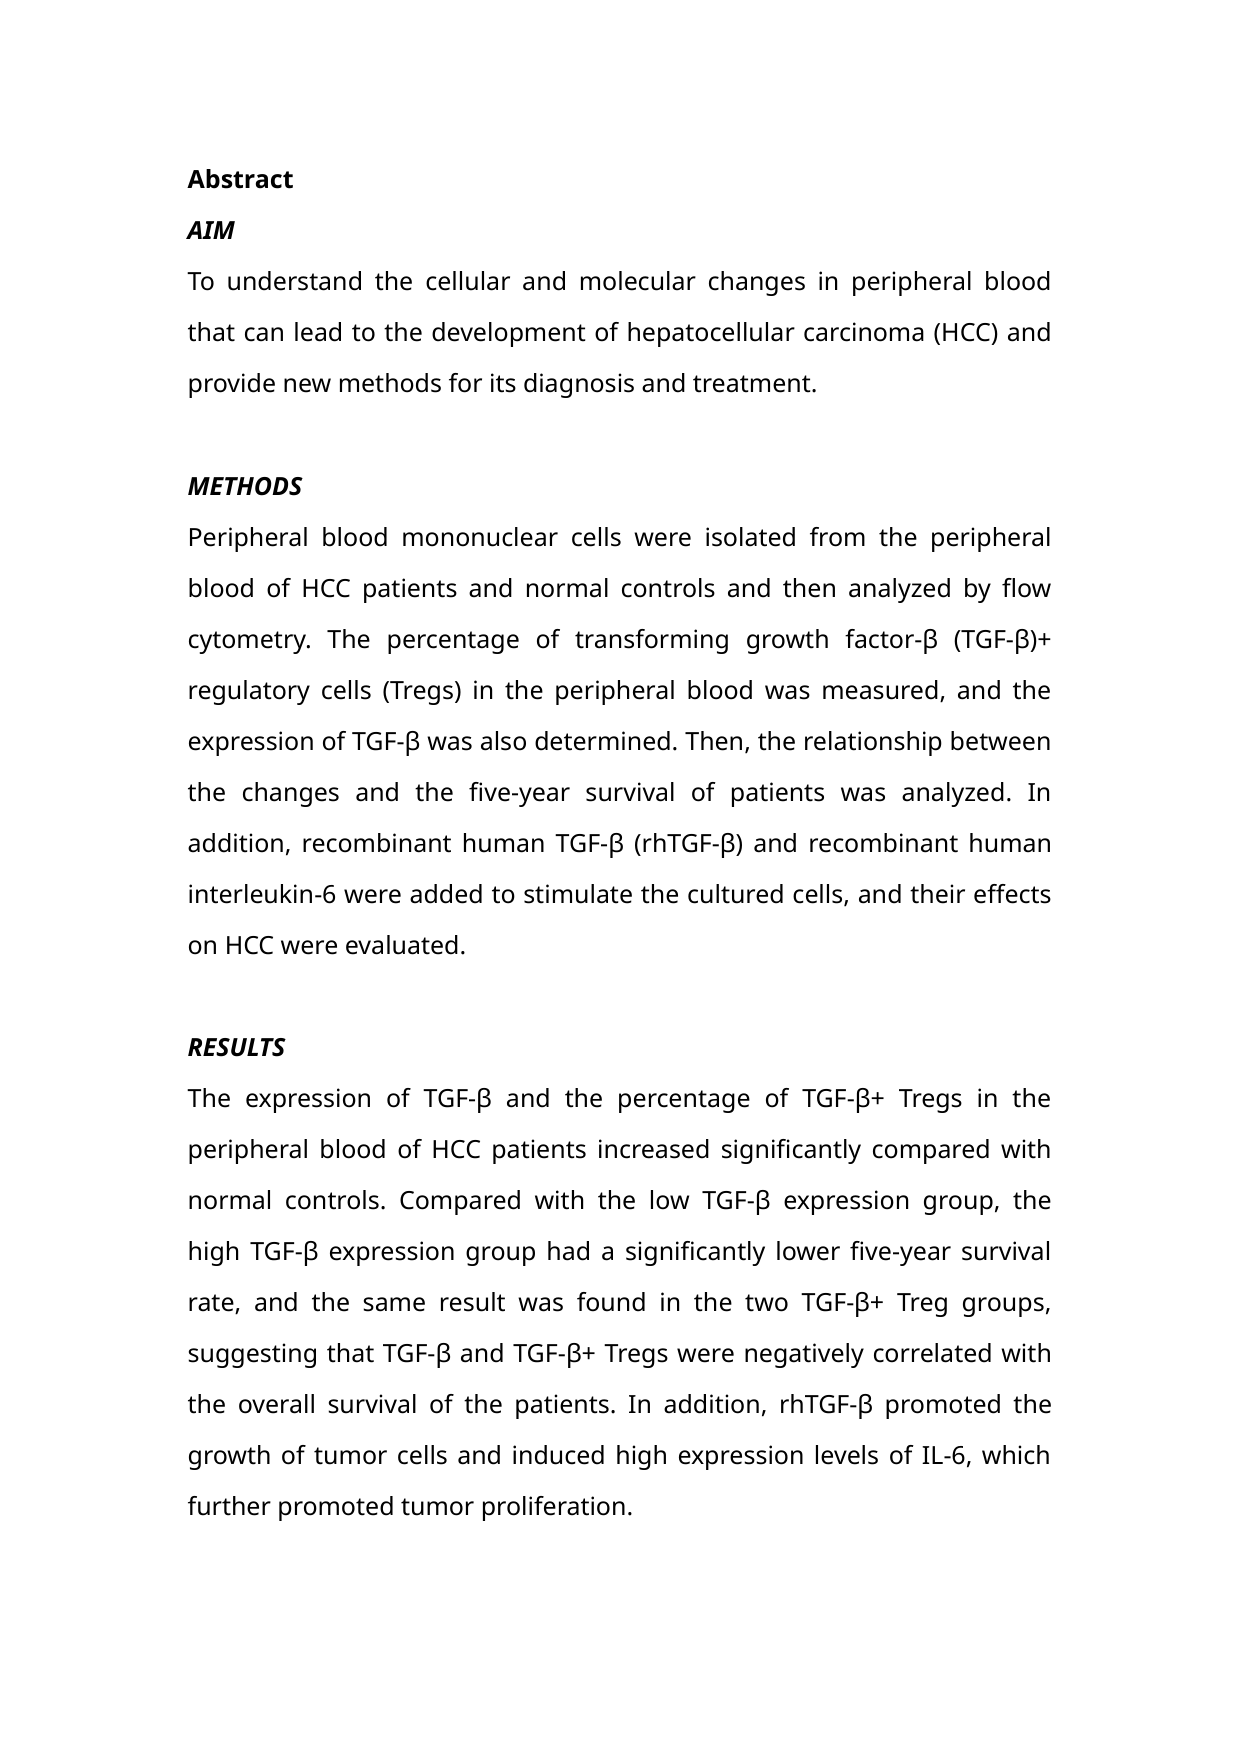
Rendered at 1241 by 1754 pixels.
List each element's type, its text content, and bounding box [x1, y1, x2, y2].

text The expression of TGF-β and the percentage of TGF-β+ Tregs in the peripheral blood of HCC patients increased significantly compared with normal controls. Compared with the low TGF-β expression group, the high TGF-β expression group had a significantly lower five-year survival rate, and the same result was found in the two TGF-β+ Treg groups, suggesting that TGF-β and TGF-β+ Tregs were negatively correlated with the overall survival of the patients. In addition, rhTGF-β promoted the growth of tumor cells and induced high expression levels of IL-6, which further promoted tumor proliferation. [187, 1081, 1053, 1523]
text METHODS [187, 468, 1053, 502]
text To understand the cellular and molecular changes in peripheral blood that can lead to the development of hepatocellular carcinoma (HCC) and provide new methods for its diagnosis and treatment. [187, 264, 1053, 400]
text Peripheral blood mononuclear cells were isolated from the peripheral blood of HCC patients and normal controls and then analyzed by flow cytometry. The percentage of transforming growth factor-β (TGF-β)+ regulatory cells (Tregs) in the peripheral blood was measured, and the expression of TGF-β was also determined. Then, the relationship between the changes and the five-year survival of patients was analyzed. In addition, recombinant human TGF-β (rhTGF-β) and recombinant human interleukin-6 were added to stimulate the cultured cells, and their effects on HCC were evaluated. [187, 519, 1053, 962]
text AIM [187, 213, 1053, 247]
text Abstract [187, 162, 1053, 196]
text RESULTS [187, 1030, 1053, 1064]
